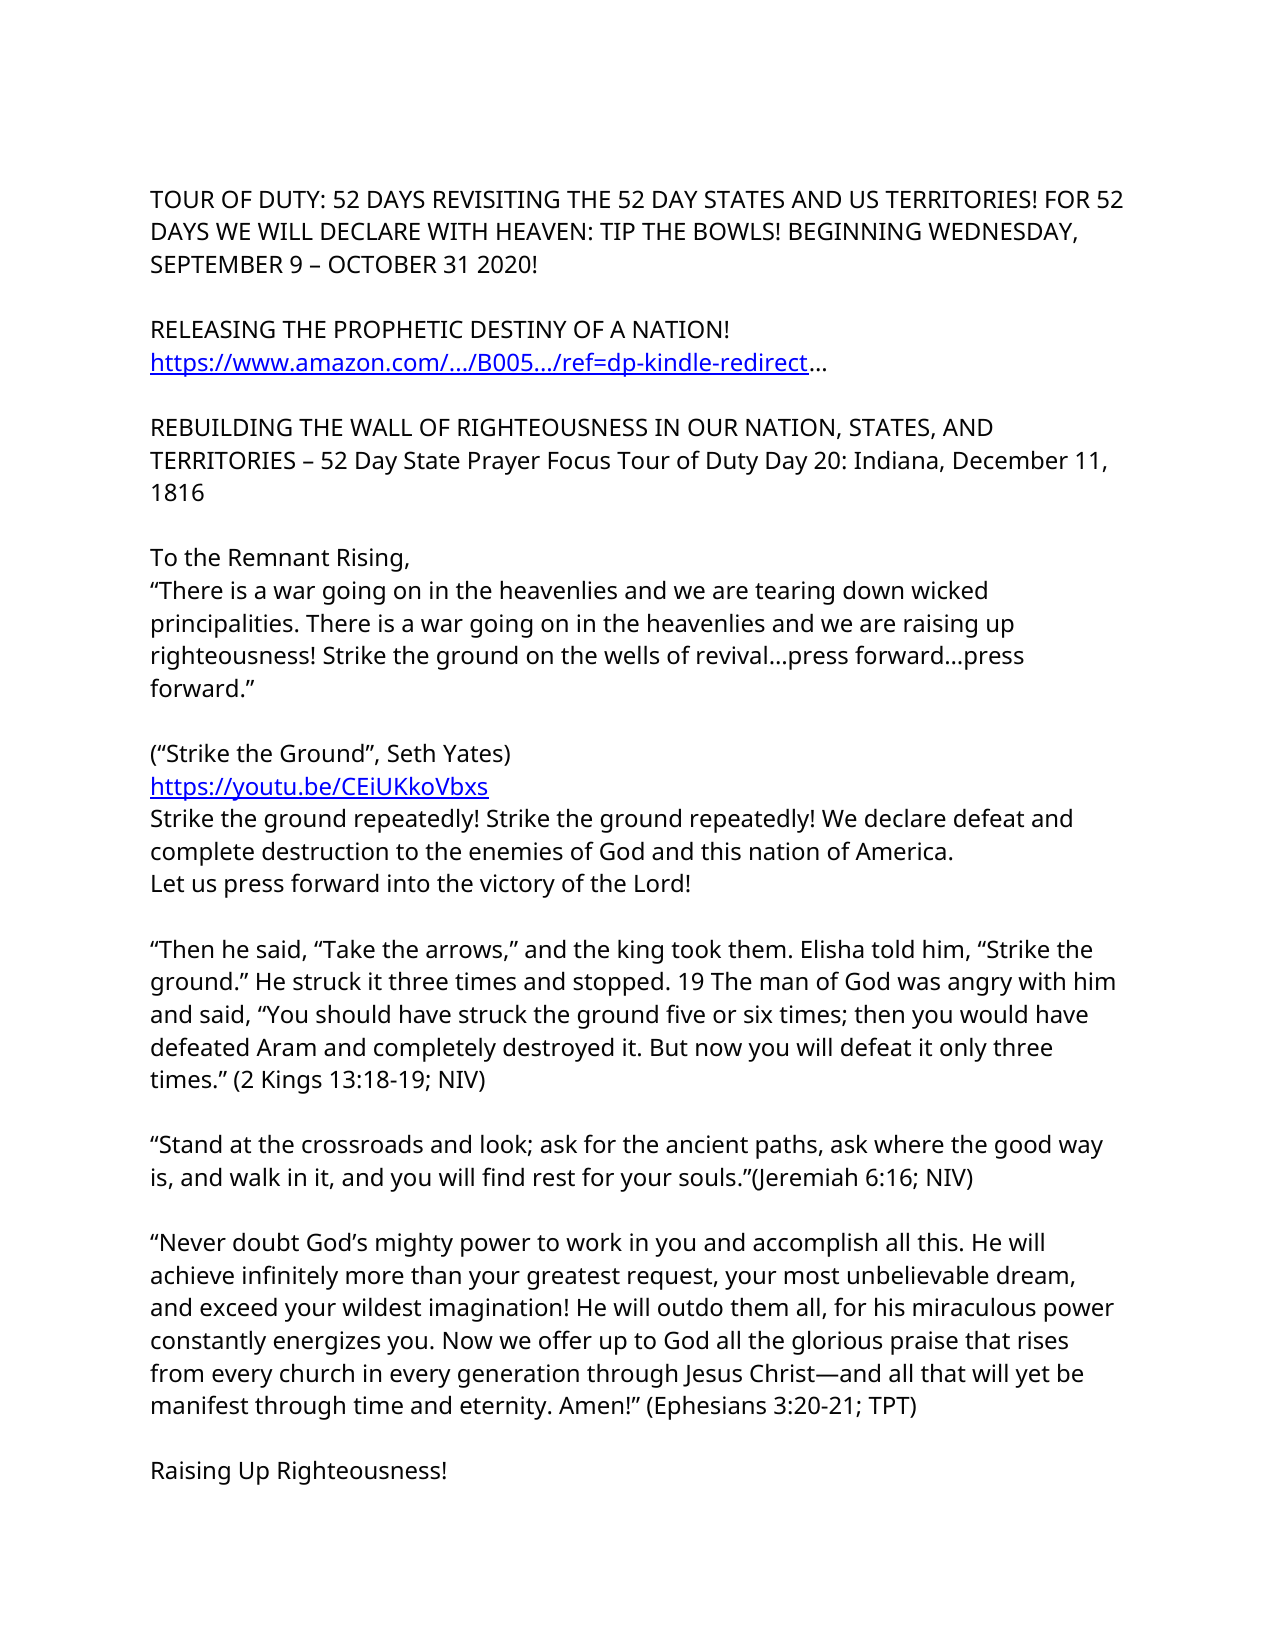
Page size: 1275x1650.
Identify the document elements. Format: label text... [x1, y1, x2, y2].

text “Stand at the crossroads and look; ask for the ancient paths, ask where the good way is, and walk in it, and you will find rest for your souls.”(Jeremiah 6:16; NIV) [150, 1128, 1125, 1193]
text REBUILDING THE WALL OF RIGHTEOUSNESS IN OUR NATION, STATES, AND TERRITORIES – 52 Day State Prayer Focus Tour of Duty Day 20: Indiana, December 11, 1816 [150, 411, 1125, 509]
text “Then he said, “Take the arrows,” and the king took them. Elisha told him, “Strike the ground.” He struck it three times and stopped. 19 The man of God was angry with him and said, “You should have struck the ground five or six times; then you would have defeated Aram and completely destroyed it. But now you will defeat it only three times.” (2 Kings 13:18-19; NIV) [150, 932, 1125, 1096]
text To the Remnant Rising, [150, 541, 1125, 574]
text (“Strike the Ground”, Seth Yates) [150, 737, 1125, 769]
text “Never doubt God’s mighty power to work in you and accomplish all this. He will achieve infinitely more than your greatest request, your most unbelievable dream, and exceed your wildest imagination! He will outdo them all, for his miraculous power constantly energizes you. Now we offer up to God all the glorious praise that rises from every church in every generation through Jesus Christ—and all that will yet be manifest through time and eternity. Amen!” (Ephesians 3:20-21; TPT) [150, 1226, 1125, 1422]
text RELEASING THE PROPHETIC DESTINY OF A NATION! https://www.amazon.com/.../B005.../ref=dp-kindle-redirect... [150, 313, 1125, 378]
text Let us press forward into the victory of the Lord! [150, 867, 1125, 900]
text Raising Up Righteousness! [150, 1454, 1125, 1487]
text TOUR OF DUTY: 52 DAYS REVISITING THE 52 DAY STATES AND US TERRITORIES! FOR 52 DAYS WE WILL DECLARE WITH HEAVEN: TIP THE BOWLS! BEGINNING WEDNESDAY, SEPTEMBER 9 – OCTOBER 31 2020! [150, 183, 1125, 280]
text Strike the ground repeatedly! Strike the ground repeatedly! We declare defeat and complete destruction to the enemies of God and this nation of America. [150, 802, 1125, 867]
text “There is a war going on in the heavenlies and we are tearing down wicked principalities. There is a war going on in the heavenlies and we are raising up righteousness! Strike the ground on the wells of revival…press forward…press forward.” [150, 574, 1125, 704]
text https://youtu.be/CEiUKkoVbxs [150, 769, 1125, 802]
